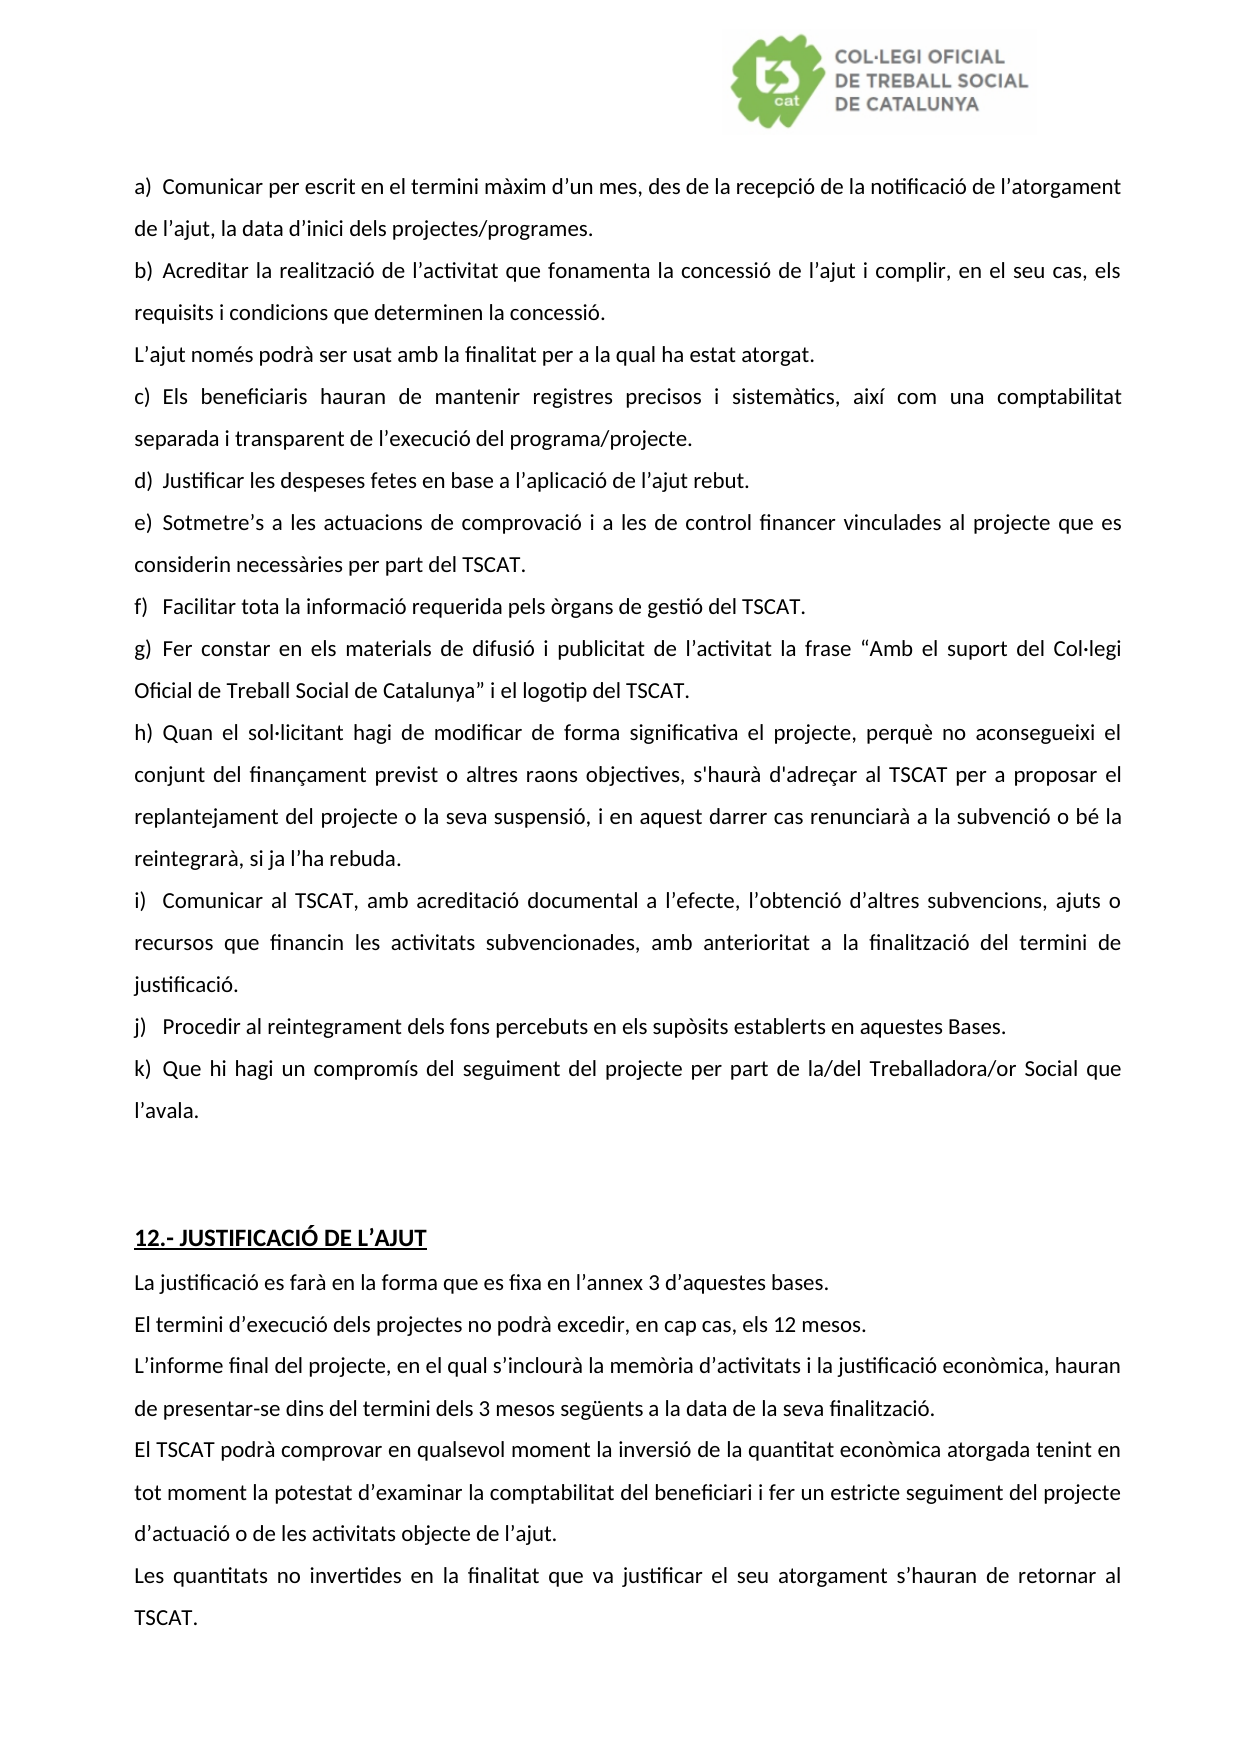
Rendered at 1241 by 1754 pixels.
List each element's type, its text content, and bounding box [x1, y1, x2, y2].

text El TSCAT podrà comprovar en qualsevol moment la inversió de la quantitat econòmica atorgada tenint en tot moment la potestat d’examinar la comptabilitat del beneficiari i fer un estricte seguiment del projecte d’actuació o de les activitats objecte de l’ajut. [134, 1436, 1123, 1548]
picture [721, 29, 1037, 135]
text 12.- JUSTIFICACIÓ DE L’AJUT [134, 1222, 1123, 1252]
text k) Que hi hagi un compromís del seguiment del projecte per part de la/del Treballadora/or Social que l’avala. [134, 1054, 1123, 1124]
text L’ajut només podrà ser usat amb la finalitat per a la qual ha estat atorgat. [134, 340, 1123, 368]
text L’informe final del projecte, en el qual s’inclourà la memòria d’activitats i la justificació econòmica, hauran de presentar-se dins del termini dels 3 mesos següents a la data de la seva finalització. [134, 1352, 1123, 1422]
text c) Els beneficiaris hauran de mantenir registres precisos i sistemàtics, així com una comptabilitat separada i transparent de l’execució del programa/projecte. [134, 382, 1123, 452]
text Les quantitats no invertides en la finalitat que va justificar el seu atorgament s’hauran de retornar al TSCAT. [134, 1562, 1123, 1632]
text El termini d’execució dels projectes no podrà excedir, en cap cas, els 12 mesos. [134, 1310, 1123, 1338]
text b) Acreditar la realització de l’activitat que fonamenta la concessió de l’ajut i complir, en el seu cas, els requisits i condicions que determinen la concessió. [134, 256, 1123, 326]
text e) Sotmetre’s a les actuacions de comprovació i a les de control financer vinculades al projecte que es considerin necessàries per part del TSCAT. [134, 508, 1123, 578]
text f) Facilitar tota la informació requerida pels òrgans de gestió del TSCAT. [134, 592, 1123, 620]
text h) Quan el sol·licitant hagi de modificar de forma significativa el projecte, perquè no aconsegueixi el conjunt del finançament previst o altres raons objectives, s'haurà d'adreçar al TSCAT per a proposar el replantejament del projecte o la seva suspensió, i en aquest darrer cas renunciarà a la subvenció o bé la reintegrarà, si ja l’ha rebuda. [134, 718, 1123, 872]
text g) Fer constar en els materials de difusió i publicitat de l’activitat la frase “Amb el suport del Col·legi Oficial de Treball Social de Catalunya” i el logotip del TSCAT. [134, 634, 1123, 704]
text d) Justificar les despeses fetes en base a l’aplicació de l’ajut rebut. [134, 466, 1123, 494]
list Comunicar per escrit en el termini màxim d’un mes, des de la recepció de la notificació de l’atorgament de l’ajut, la data d’inici dels projectes/programes. [134, 172, 1123, 242]
text i) Comunicar al TSCAT, amb acreditació documental a l’efecte, l’obtenció d’altres subvencions, ajuts o recursos que financin les activitats subvencionades, amb anterioritat a la finalització del termini de justificació. [134, 886, 1123, 998]
text j) Procedir al reintegrament dels fons percebuts en els supòsits establerts en aquestes Bases. [134, 1012, 1123, 1040]
text La justificació es farà en la forma que es fixa en l’annex 3 d’aquestes bases. [134, 1268, 1123, 1296]
